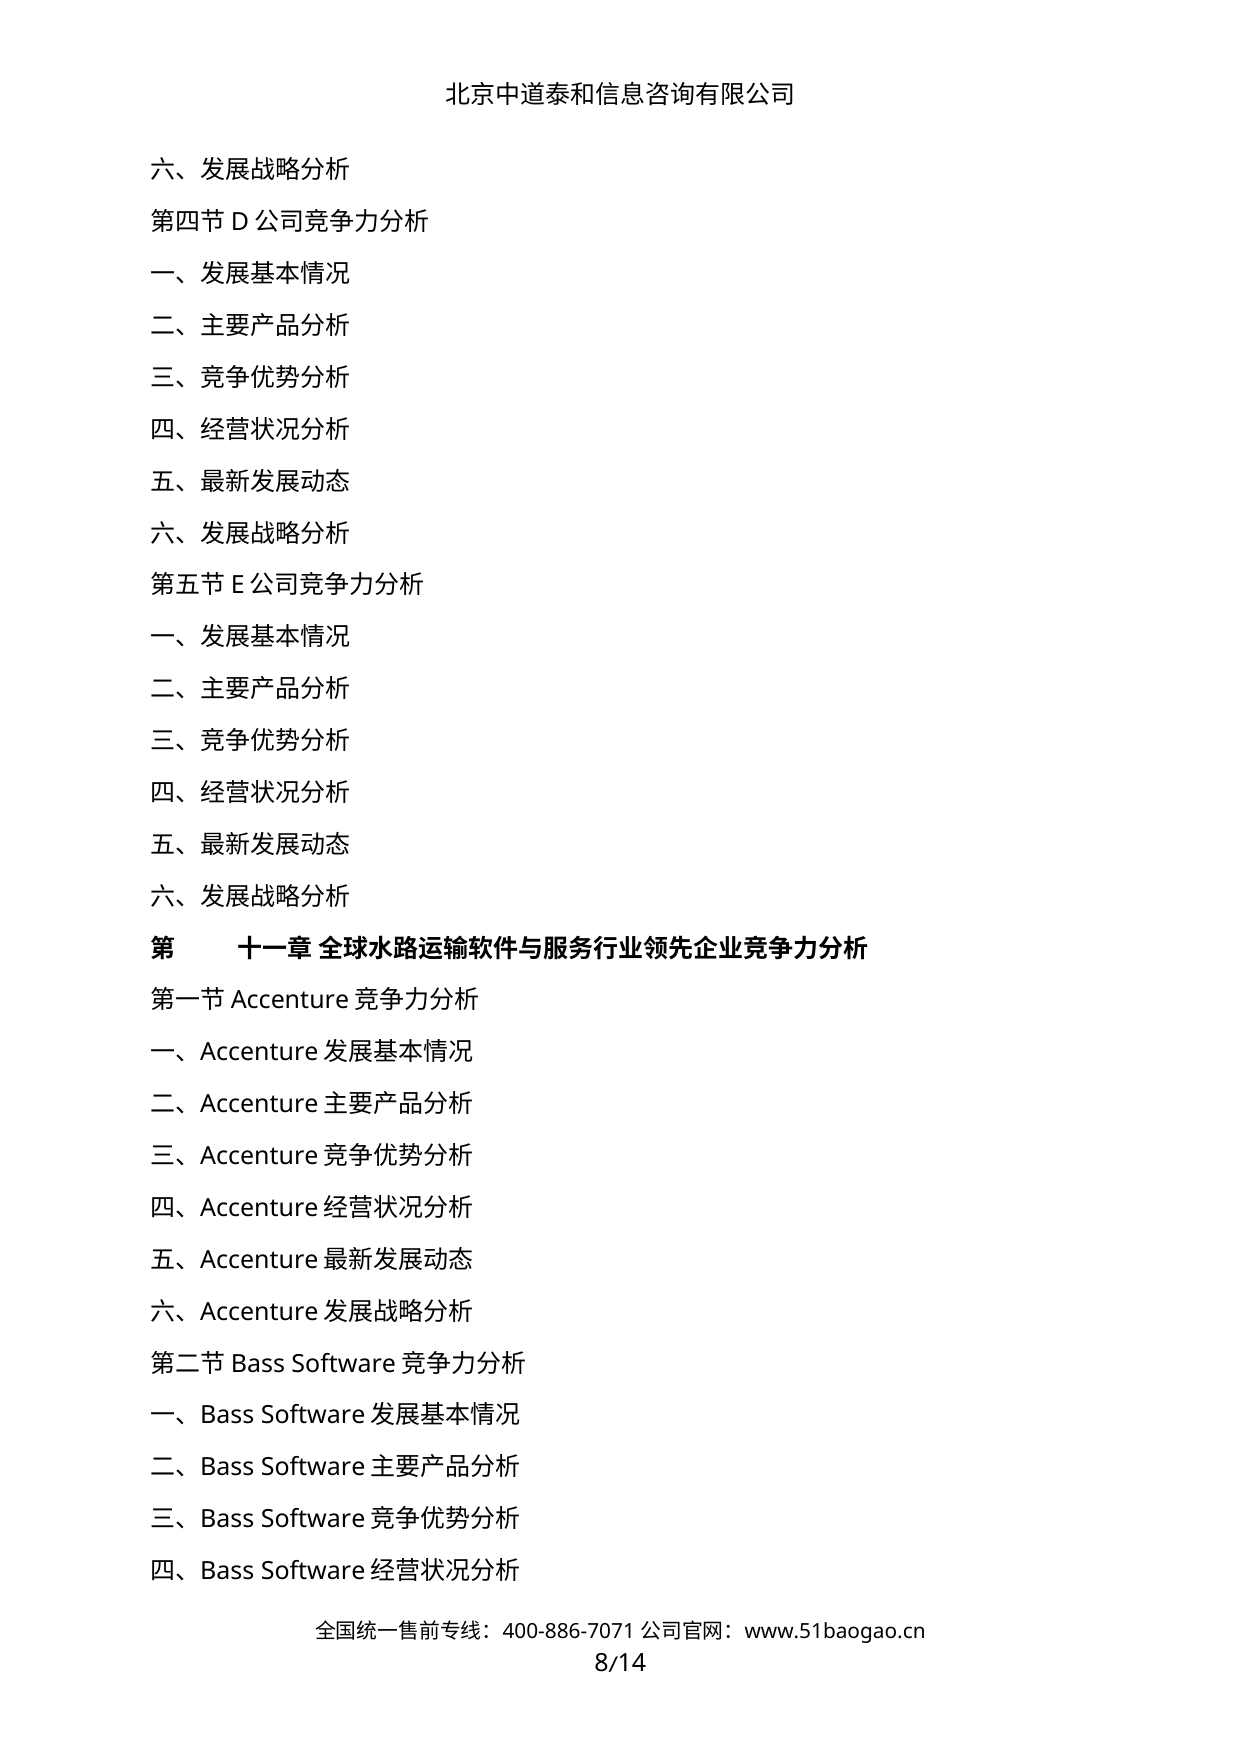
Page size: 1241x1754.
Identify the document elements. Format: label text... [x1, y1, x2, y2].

text 三、竞争优势分析 [150, 357, 1090, 394]
text 二、Bass Software主要产品分析 [150, 1447, 1090, 1483]
text 四、经营状况分析 [150, 409, 1090, 446]
text 一、发展基本情况 [150, 254, 1090, 290]
text 五、Accenture最新发展动态 [150, 1239, 1090, 1276]
text 四、Accenture经营状况分析 [150, 1187, 1090, 1224]
text 六、Accenture发展战略分析 [150, 1291, 1090, 1327]
text 第 十一章 全球水路运输软件与服务行业领先企业竞争力分析 [150, 928, 1090, 964]
text 六、发展战略分析 [150, 150, 1090, 186]
text 五、最新发展动态 [150, 461, 1090, 497]
text 第二节 Bass Software竞争力分析 [150, 1343, 1090, 1379]
text 六、发展战略分析 [150, 513, 1090, 549]
text 一、Bass Software发展基本情况 [150, 1395, 1090, 1431]
text 二、主要产品分析 [150, 669, 1090, 705]
text 三、Bass Software竞争优势分析 [150, 1499, 1090, 1535]
text 四、Bass Software经营状况分析 [150, 1551, 1090, 1587]
text 六、发展战略分析 [150, 876, 1090, 912]
text 第五节 E公司竞争力分析 [150, 565, 1090, 601]
text 四、经营状况分析 [150, 772, 1090, 809]
text 一、Accenture发展基本情况 [150, 1032, 1090, 1068]
text 二、Accenture主要产品分析 [150, 1084, 1090, 1120]
text 一、发展基本情况 [150, 617, 1090, 653]
text 五、最新发展动态 [150, 824, 1090, 861]
text 第一节 Accenture竞争力分析 [150, 980, 1090, 1016]
text 二、主要产品分析 [150, 306, 1090, 342]
text 第四节 D公司竞争力分析 [150, 202, 1090, 238]
text 三、竞争优势分析 [150, 721, 1090, 757]
text 三、Accenture竞争优势分析 [150, 1136, 1090, 1172]
